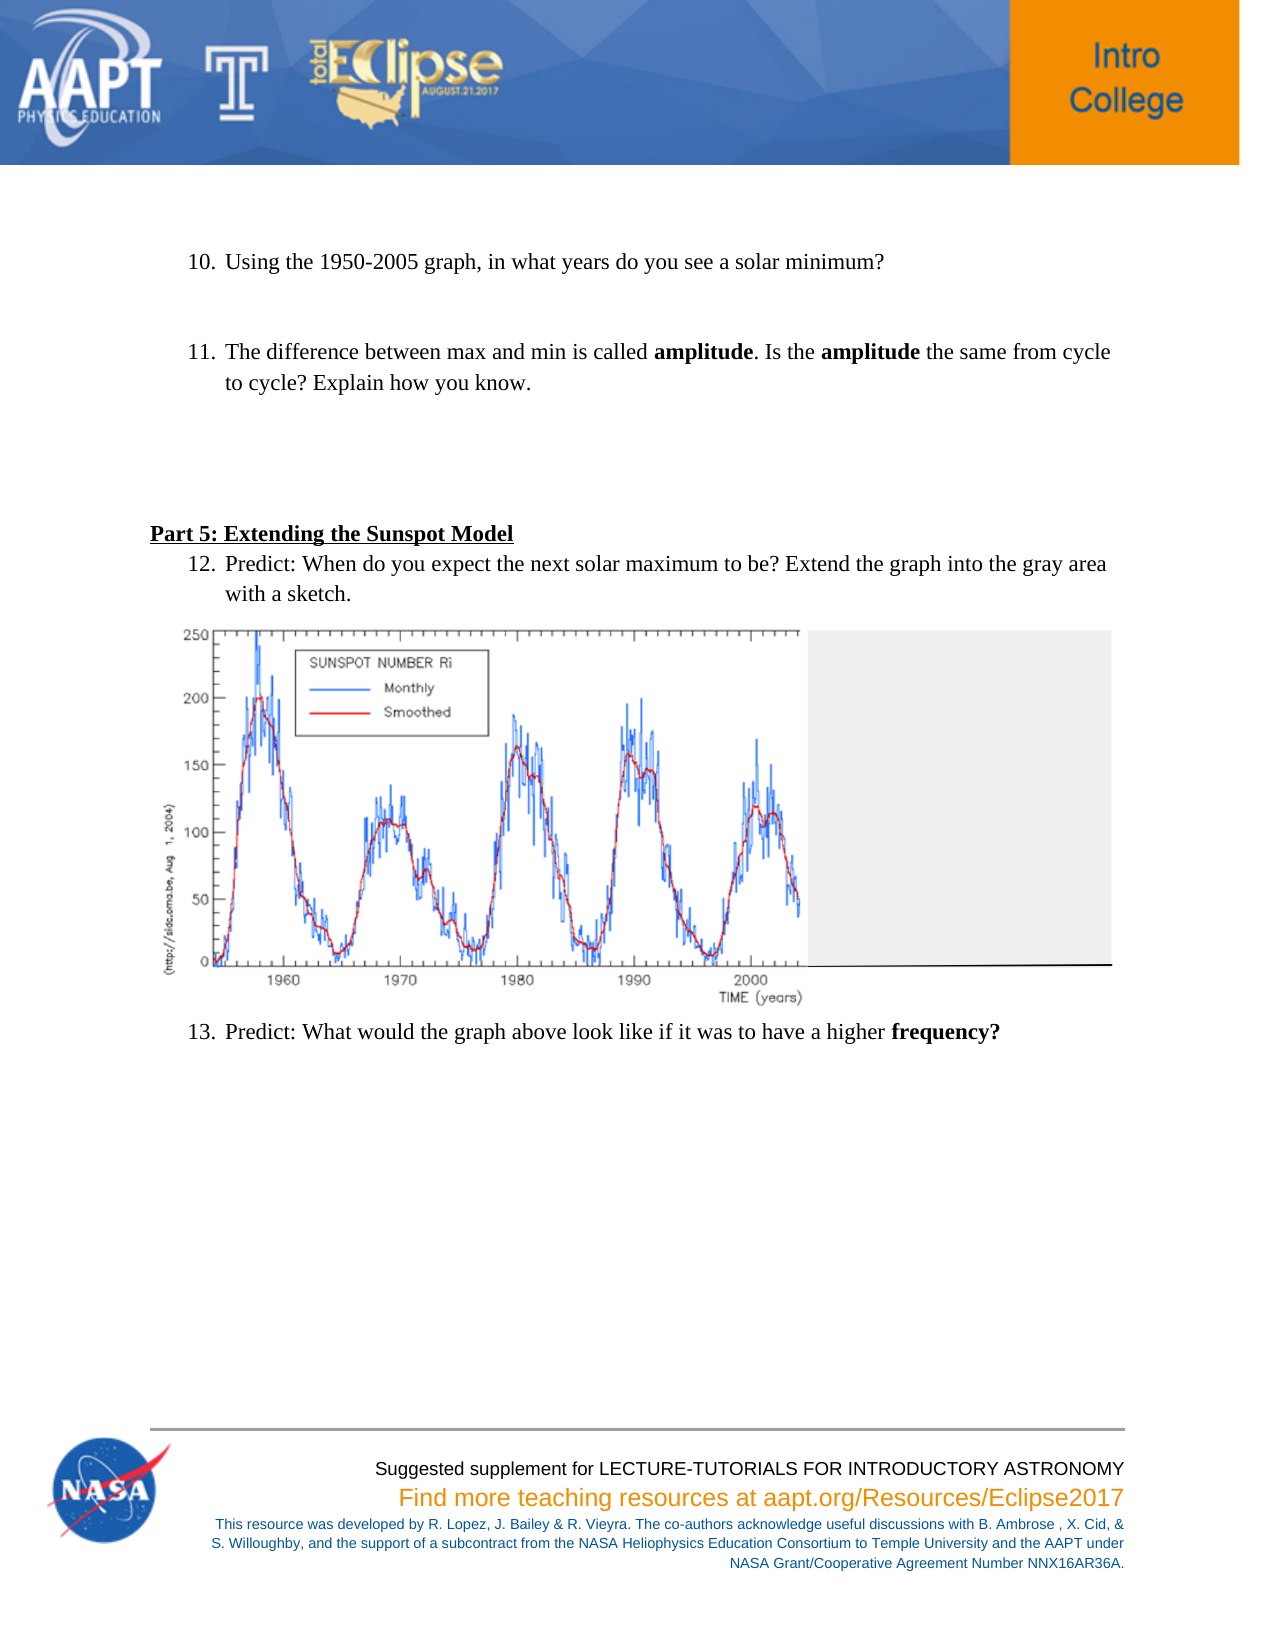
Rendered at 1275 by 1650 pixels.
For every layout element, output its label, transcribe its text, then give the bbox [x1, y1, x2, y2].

list Using the 1950-2005 graph, in what years do you see a solar minimum? [187, 248, 1125, 274]
list The difference between max and min is called amplitude. Is the amplitude the same from cycle to cycle? Explain how you know. [187, 338, 1125, 395]
picture [46, 1437, 172, 1544]
picture [150, 610, 1125, 1015]
list Predict: When do you expect the next solar maximum to be? Extend the graph into the gray area with a sketch. [187, 550, 1125, 606]
picture [0, 0, 1240, 165]
text Part 5: Extending the Sunspot Model [150, 520, 1125, 546]
list Predict: What would the graph above look like if it was to have a higher frequency? [187, 1018, 1125, 1045]
